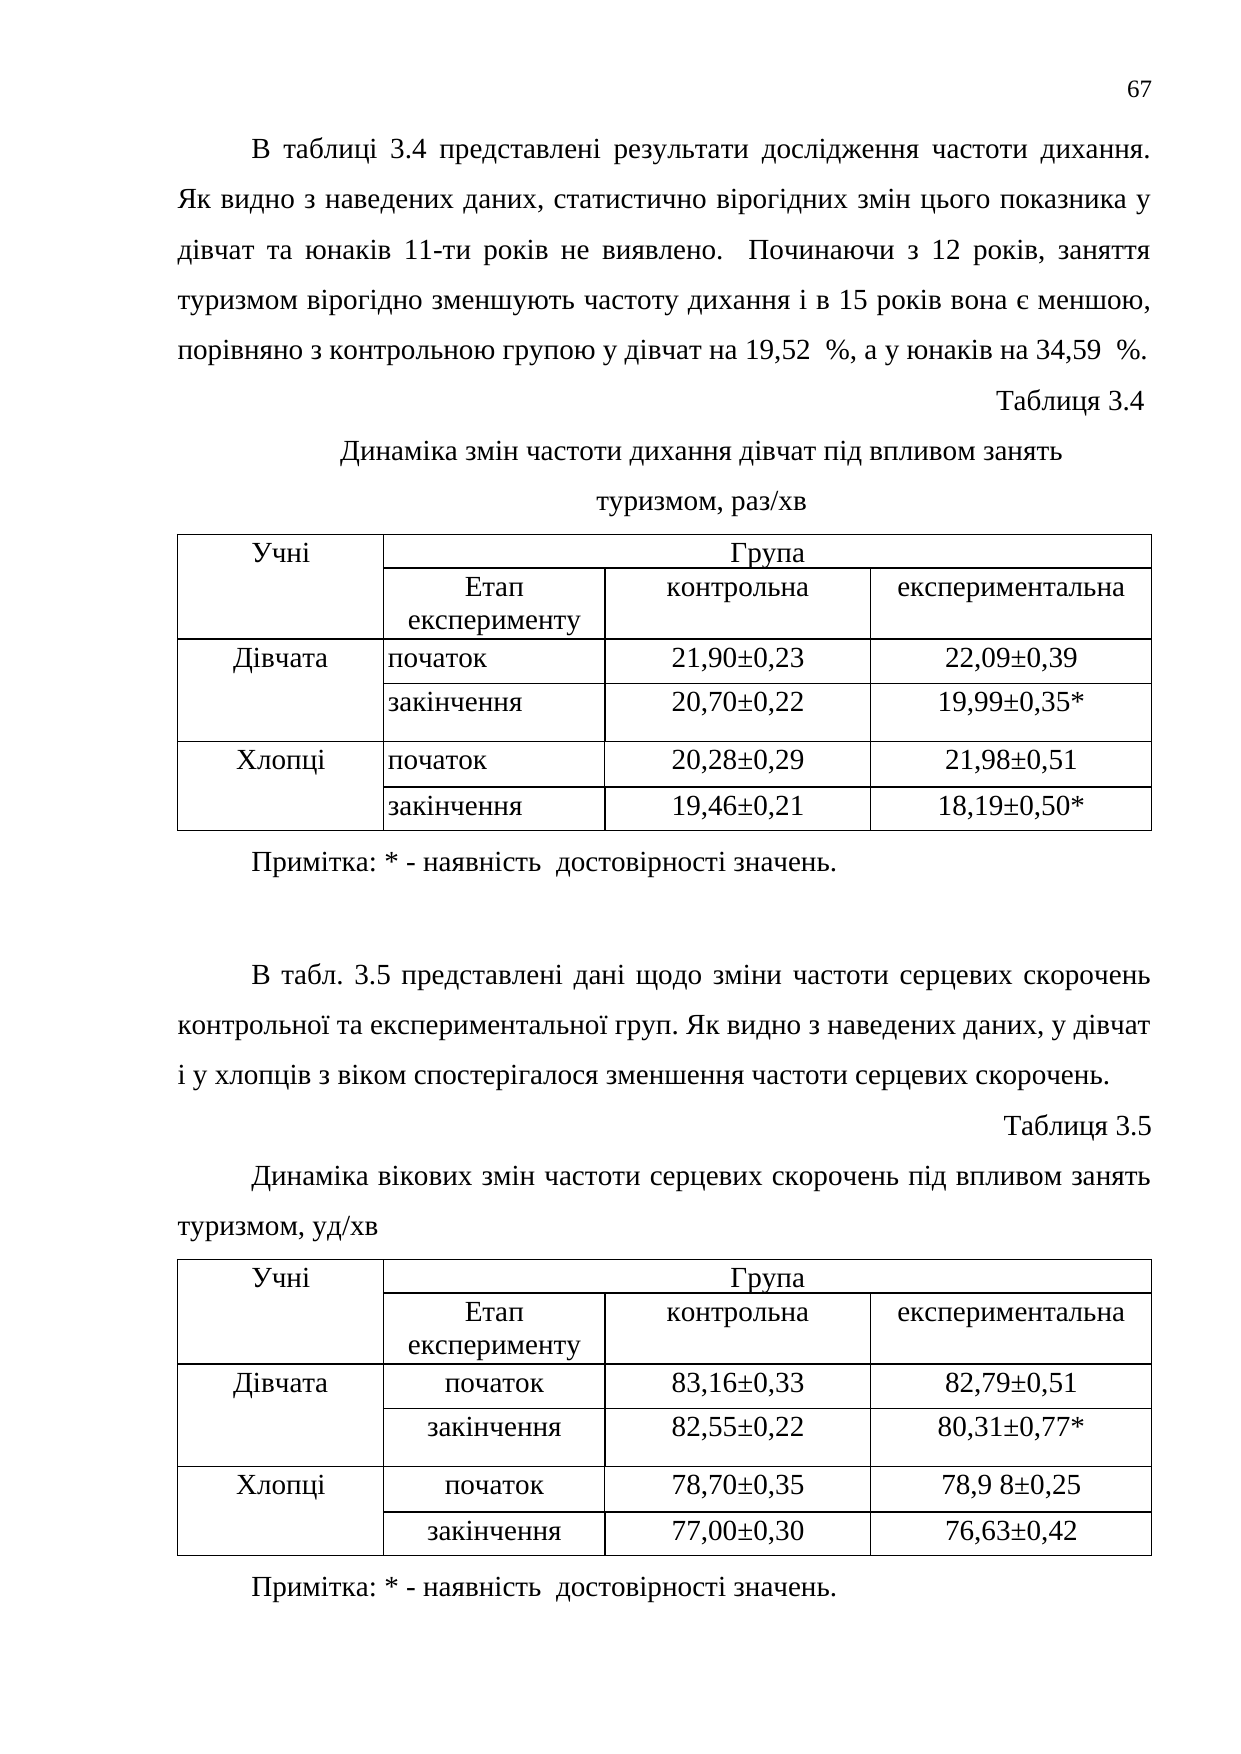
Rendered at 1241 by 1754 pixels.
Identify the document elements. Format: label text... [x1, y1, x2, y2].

table_header Учні [178, 1260, 383, 1363]
table_cell 78,9 8±0,25 [871, 1467, 1151, 1511]
text Таблиця 3.5 [177, 1108, 1152, 1141]
table_cell експериментальна [871, 569, 1151, 638]
text Примітка: * - наявність достовірності значень. [177, 844, 1152, 877]
table_cell 78,70±0,35 [605, 1467, 870, 1511]
text Динаміка вікових змін частоти серцевих скорочень під впливом занять туризмом, уд/хв [177, 1158, 1152, 1242]
table_cell 19,99±0,35* [871, 684, 1151, 741]
table_cell закінчення [384, 684, 604, 741]
table_header Учні [178, 535, 383, 638]
table_cell початок [384, 742, 604, 786]
text Динаміка змін частоти дихання дівчат під впливом занять [177, 433, 1152, 467]
table_cell 21,98±0,51 [871, 742, 1151, 786]
table_cell Етап експерименту [384, 569, 604, 638]
table_header Група Експериментальна група [384, 535, 1151, 567]
table_cell закінчення [384, 1513, 604, 1555]
table_cell Хлопці [178, 1467, 383, 1555]
text Таблиця 3.4 [177, 383, 1152, 416]
table_cell початок [384, 640, 604, 682]
table_cell 82,79±0,51 [871, 1365, 1151, 1407]
table_cell Хлопці [178, 742, 383, 830]
table_cell Дівчата [178, 1365, 383, 1466]
table_cell 21,90±0,23 [606, 640, 870, 682]
table_cell 22,09±0,39 [871, 640, 1151, 682]
table_cell експериментальна [871, 1294, 1151, 1363]
table_cell 80,31±0,77* [871, 1409, 1151, 1466]
table_cell Етап експерименту [384, 1294, 604, 1363]
text В табл. 3.5 представлені дані щодо зміни частоти серцевих скорочень контрольної та експериментальної груп. Як видно з наведених даних, у дівчат і у хлопців з віком спостерігалося зменшення частоти серцевих скорочень. [177, 957, 1152, 1091]
table_cell початок [384, 1365, 604, 1407]
table_cell 83,16±0,33 [606, 1365, 870, 1407]
table_cell початок [384, 1467, 604, 1511]
table_cell контрольна [606, 569, 870, 638]
text туризмом, раз/хв [177, 483, 1152, 517]
text В таблиці 3.4 представлені результати дослідження частоти дихання. Як видно з наведених даних, статистично вірогідних змін цього показника у дівчат та юнаків 11-ти років не виявлено. Починаючи з 12 років, заняття туризмом вірогідно зменшують частоту дихання і в 15 років вона є меншою, порівняно з контрольною групою у дівчат на 19,52 %, а у юнаків на 34,59 %. [177, 131, 1152, 366]
table_cell 77,00±0,30 [606, 1513, 870, 1555]
table_cell 18,19±0,50* [871, 788, 1151, 830]
table_cell 20,28±0,29 [605, 742, 870, 786]
table_cell 19,46±0,21 [606, 788, 870, 830]
table_cell 76,63±0,42 [871, 1513, 1151, 1555]
table_cell закінчення [384, 1409, 604, 1466]
table_cell закінчення [384, 788, 604, 830]
table_header Група Експериментальна група [384, 1260, 1151, 1292]
table_cell Дівчата [178, 640, 383, 741]
text Примітка: * - наявність достовірності значень. [177, 1569, 1152, 1602]
table_cell 82,55±0,22 [606, 1409, 870, 1466]
table_cell контрольна [606, 1294, 870, 1363]
table_cell 20,70±0,22 [606, 684, 870, 741]
